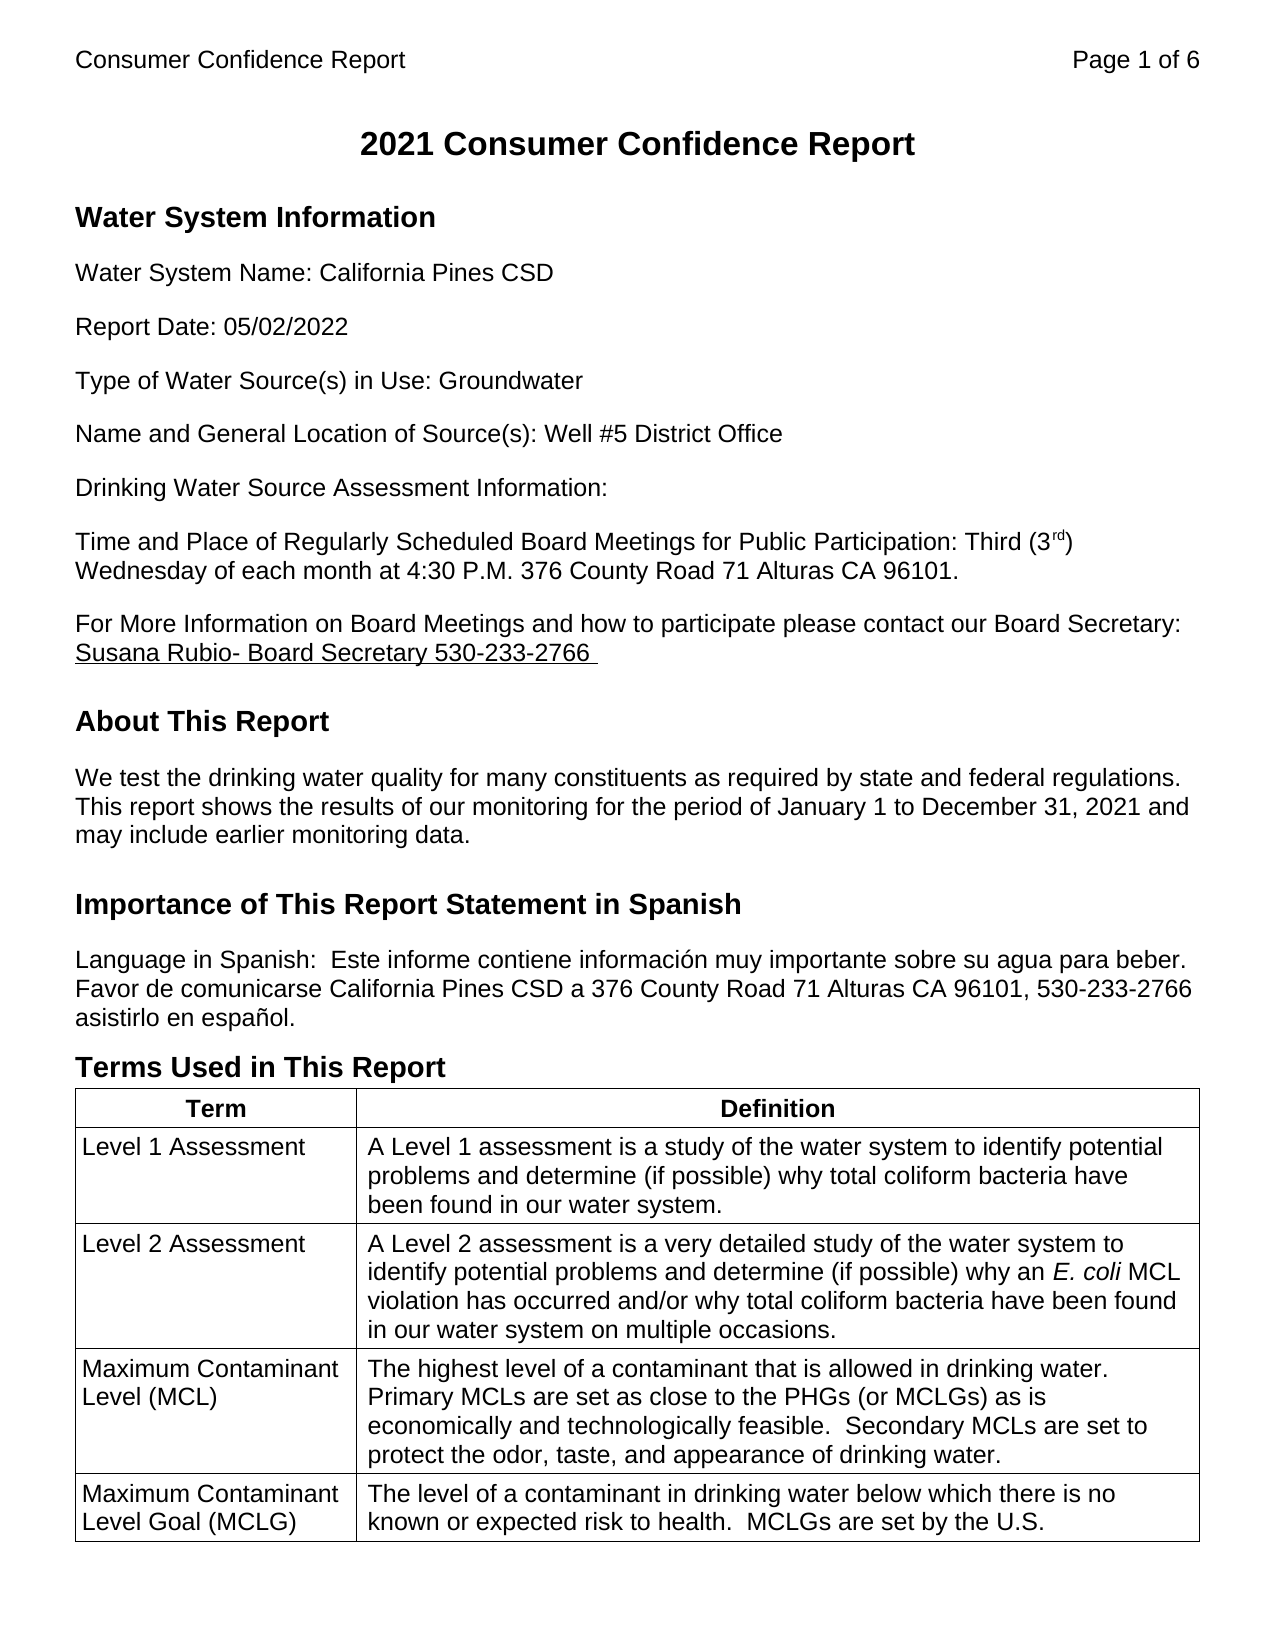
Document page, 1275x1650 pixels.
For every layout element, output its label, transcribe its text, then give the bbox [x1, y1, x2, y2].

table_cell Maximum Contaminant Level Goal (MCLG) [76, 1474, 356, 1541]
text Water System Name: California Pines CSD [75, 258, 1200, 287]
subtitle About This Report [75, 704, 1200, 738]
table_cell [357, 1474, 1199, 1541]
subtitle 2021 Consumer Confidence Report [75, 124, 1200, 162]
text Report Date: 05/02/2022 [75, 312, 1200, 341]
table_cell Level 2 Assessment [76, 1224, 356, 1348]
text Time and Place of Regularly Scheduled Board Meetings for Public Participation: Third (3rd) Wednesday of each month at 4:30 P.M. 376 County Road 71 Alturas CA 96101. [75, 527, 1200, 584]
text We test the drinking water quality for many constituents as required by state and federal regulations. This report shows the results of our monitoring for the period of January 1 to December 31, 2021 and may include earlier monitoring data. [75, 763, 1200, 849]
table_header Term [76, 1089, 356, 1127]
table_cell Level 1 Assessment [76, 1128, 356, 1223]
subtitle Terms Used in This Report [75, 1050, 1200, 1084]
subtitle Importance of This Report Statement in Spanish [75, 887, 1200, 920]
text Drinking Water Source Assessment Information: [75, 473, 1200, 502]
table_cell Maximum Contaminant Level (MCL) [76, 1349, 356, 1473]
text Language in Spanish: Este informe contiene información muy importante sobre su agua para beber. Favor de comunicarse California Pines CSD a 376 County Road 71 Alturas CA 96101, 530-233-2766 asistirlo en español. [75, 945, 1200, 1032]
table_cell A Level 1 assessment is a study of the water system to identify potential problems and determine (if possible) why total coliform bacteria have been found in our water system. [357, 1128, 1199, 1223]
table_cell The highest level of a contaminant that is allowed in drinking water. Primary MCLs are set as close to the PHGs (or MCLGs) as is economically and technologically feasible. Secondary MCLs are set to protect the odor, taste, and appearance of drinking water. [357, 1349, 1199, 1473]
text Type of Water Source(s) in Use: Groundwater [75, 366, 1200, 394]
subtitle Water System Information [75, 200, 1200, 233]
text For More Information on Board Meetings and how to participate please contact our Board Secretary: Susana Rubio- Board Secretary 530-233-2766 [75, 609, 1200, 667]
text Name and General Location of Source(s): Well #5 District Office [75, 419, 1200, 448]
table_cell A Level 2 assessment is a very detailed study of the water system to identify potential problems and determine (if possible) why an E. coli MCL violation has occurred and/or why total coliform bacteria have been found in our water system on multiple occasions. [357, 1224, 1199, 1348]
table_header Definition [357, 1089, 1199, 1127]
